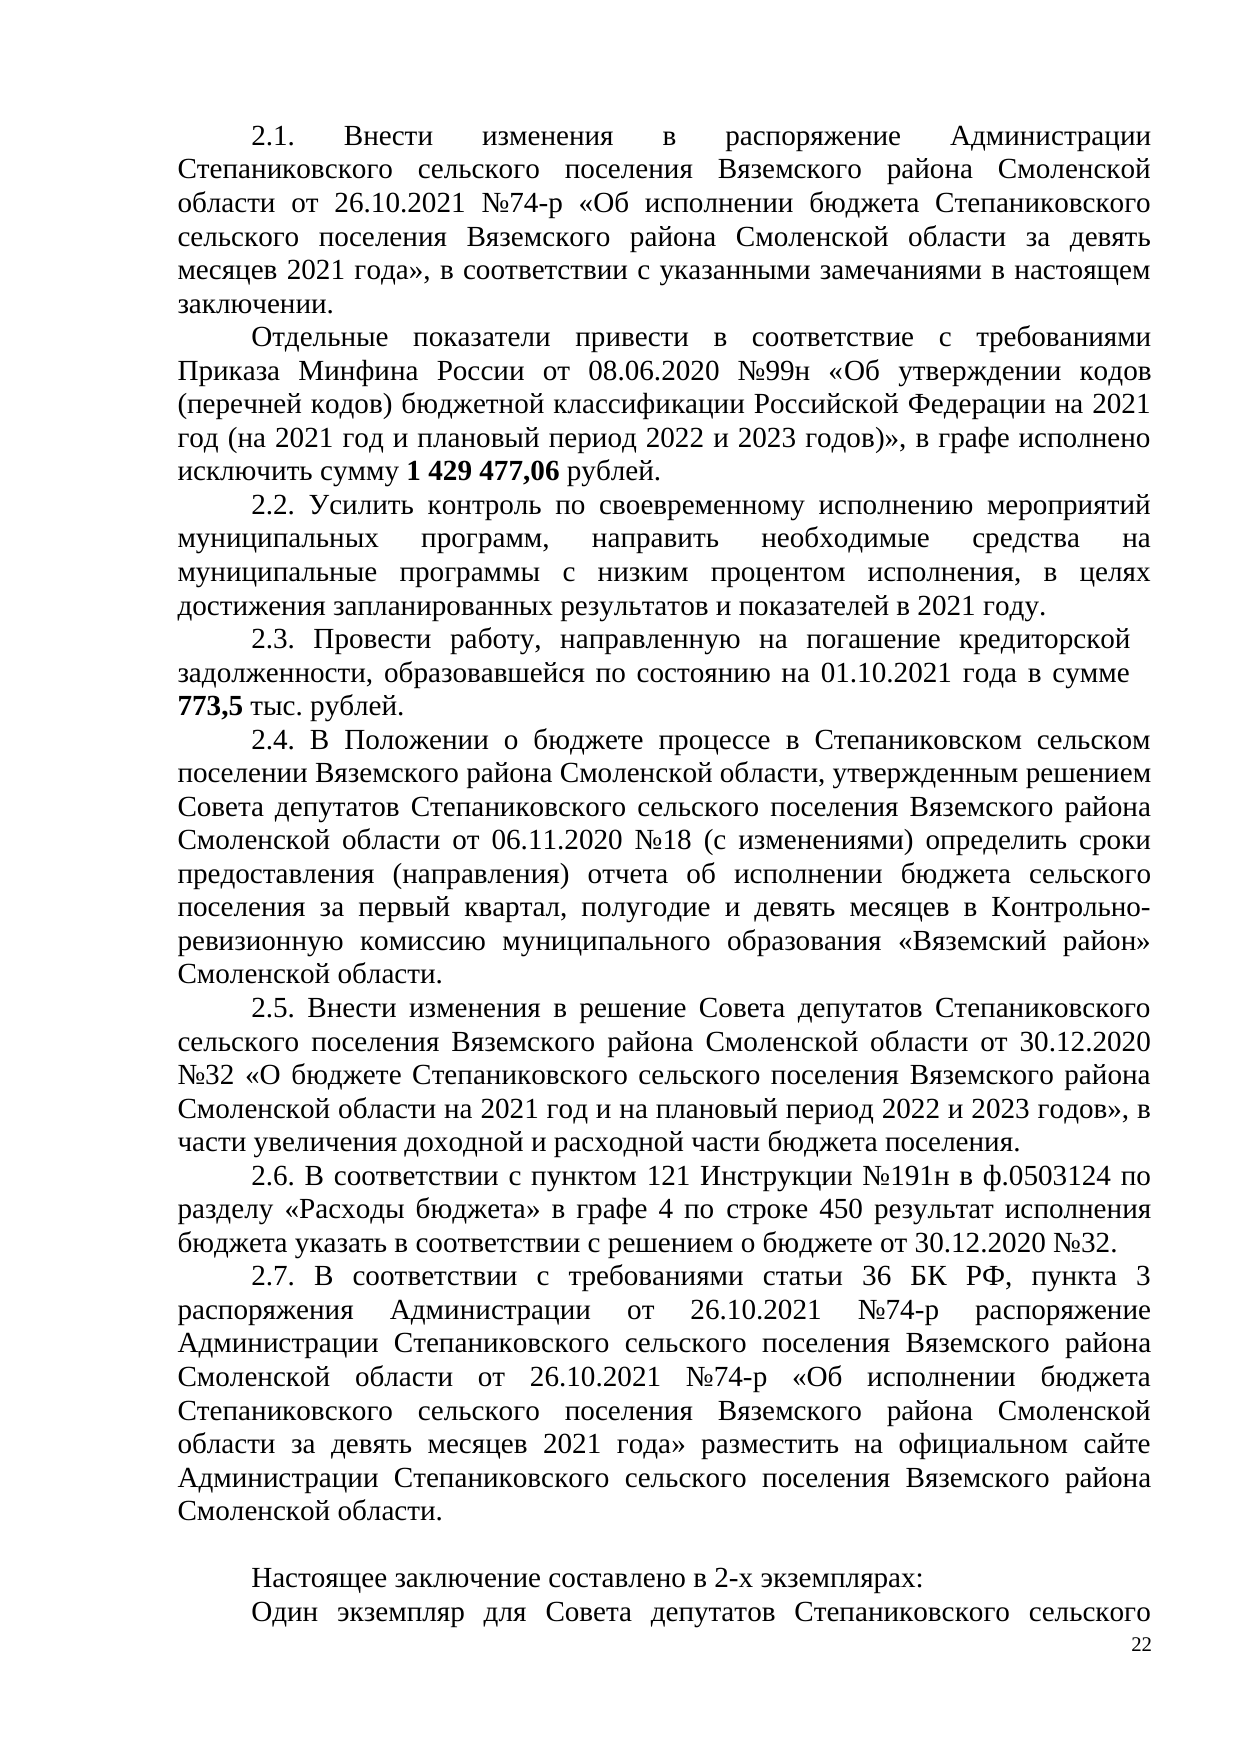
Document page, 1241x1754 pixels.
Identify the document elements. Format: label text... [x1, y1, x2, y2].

text 2.6. В соответствии с пунктом 121 Инструкции №191н в ф.0503124 по разделу «Расходы бюджета» в графе 4 по строке 450 результат исполнения бюджета указать в соответствии с решением о бюджете от 30.12.2020 №32. [177, 1158, 1152, 1258]
text Настоящее заключение составлено в 2-х экземплярах: [177, 1560, 1152, 1594]
text 2.3. Провести работу, направленную на погашение кредиторской задолженности, образовавшейся по состоянию на 01.10.2021 года в сумме 773,5 тыс. рублей. [177, 621, 1131, 722]
text 2.1. Внести изменения в распоряжение Администрации Степаниковского сельского поселения Вяземского района Смоленской области от 26.10.2021 №74-р «Об исполнении бюджета Степаниковского сельского поселения Вяземского района Смоленской области за девять месяцев 2021 года», в соответствии с указанными замечаниями в настоящем заключении. [177, 118, 1152, 319]
text 2.4. В Положении о бюджете процессе в Степаниковском сельском поселении Вяземского района Смоленской области, утвержденным решением Совета депутатов Степаниковского сельского поселения Вяземского района Смоленской области от 06.11.2020 №18 (с изменениями) определить сроки предоставления (направления) отчета об исполнении бюджета сельского поселения за первый квартал, полугодие и девять месяцев в Контрольно-ревизионную комиссию муниципального образования «Вяземский район» Смоленской области. [177, 722, 1152, 990]
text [177, 1594, 1152, 1627]
text 2.2. Усилить контроль по своевременному исполнению мероприятий муниципальных программ, направить необходимые средства на муниципальные программы с низким процентом исполнения, в целях достижения запланированных результатов и показателей в 2021 году. [177, 487, 1152, 621]
text Отдельные показатели привести в соответствие с требованиями Приказа Минфина России от 08.06.2020 №99н «Об утверждении кодов (перечней кодов) бюджетной классификации Российской Федерации на 2021 год (на 2021 год и плановый период 2022 и 2023 годов)», в графе исполнено исключить сумму 1 429 477,06 рублей. [177, 319, 1152, 487]
text 2.5. Внести изменения в решение Совета депутатов Степаниковского сельского поселения Вяземского района Смоленской области от 30.12.2020 №32 «О бюджете Степаниковского сельского поселения Вяземского района Смоленской области на 2021 год и на плановый период 2022 и 2023 годов», в части увеличения доходной и расходной части бюджета поселения. [177, 990, 1152, 1158]
text 2.7. В соответствии с требованиями статьи 36 БК РФ, пункта 3 распоряжения Администрации от 26.10.2021 №74-р распоряжение Администрации Степаниковского сельского поселения Вяземского района Смоленской области от 26.10.2021 №74-р «Об исполнении бюджета Степаниковского сельского поселения Вяземского района Смоленской области за девять месяцев 2021 года» разместить на официальном сайте Администрации Степаниковского сельского поселения Вяземского района Смоленской области. [177, 1258, 1152, 1527]
